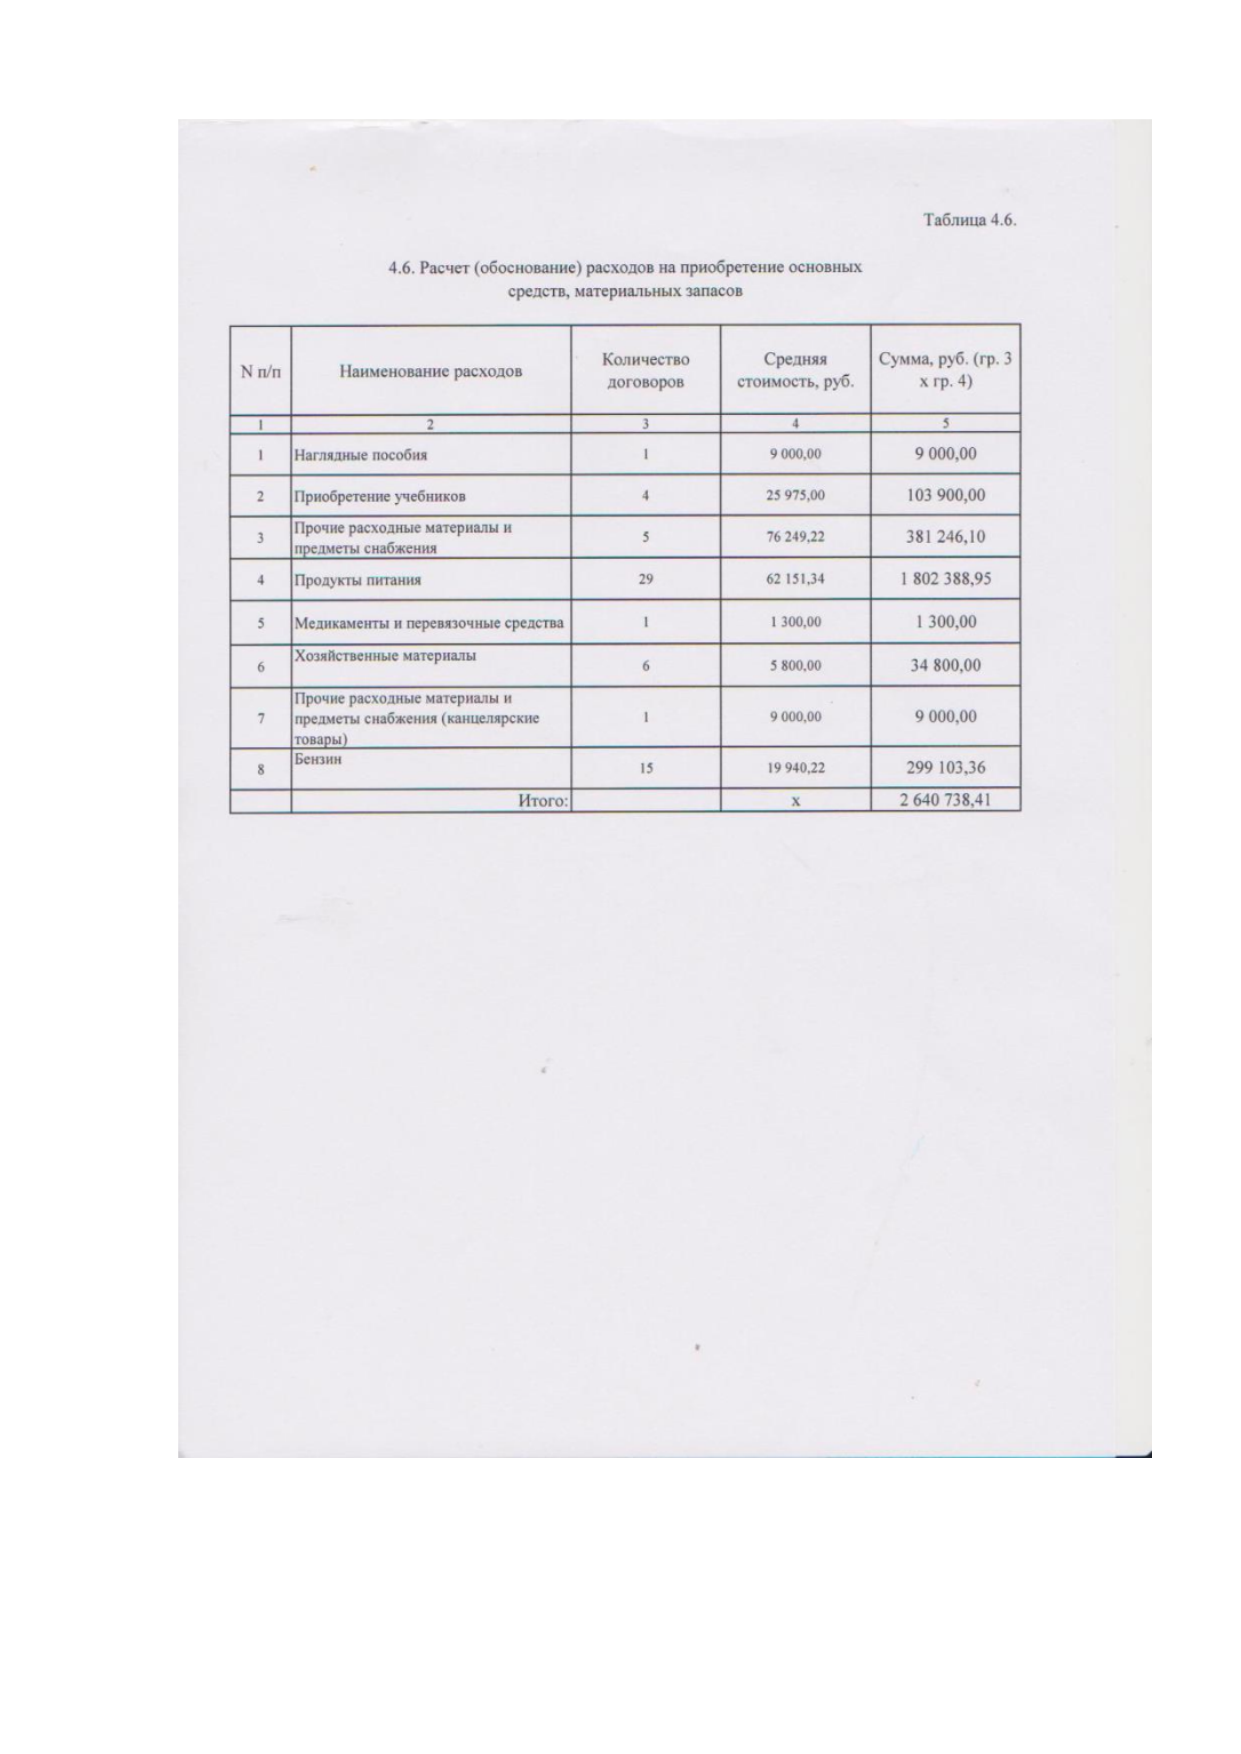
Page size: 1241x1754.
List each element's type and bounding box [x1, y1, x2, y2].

picture [179, 120, 1152, 1456]
